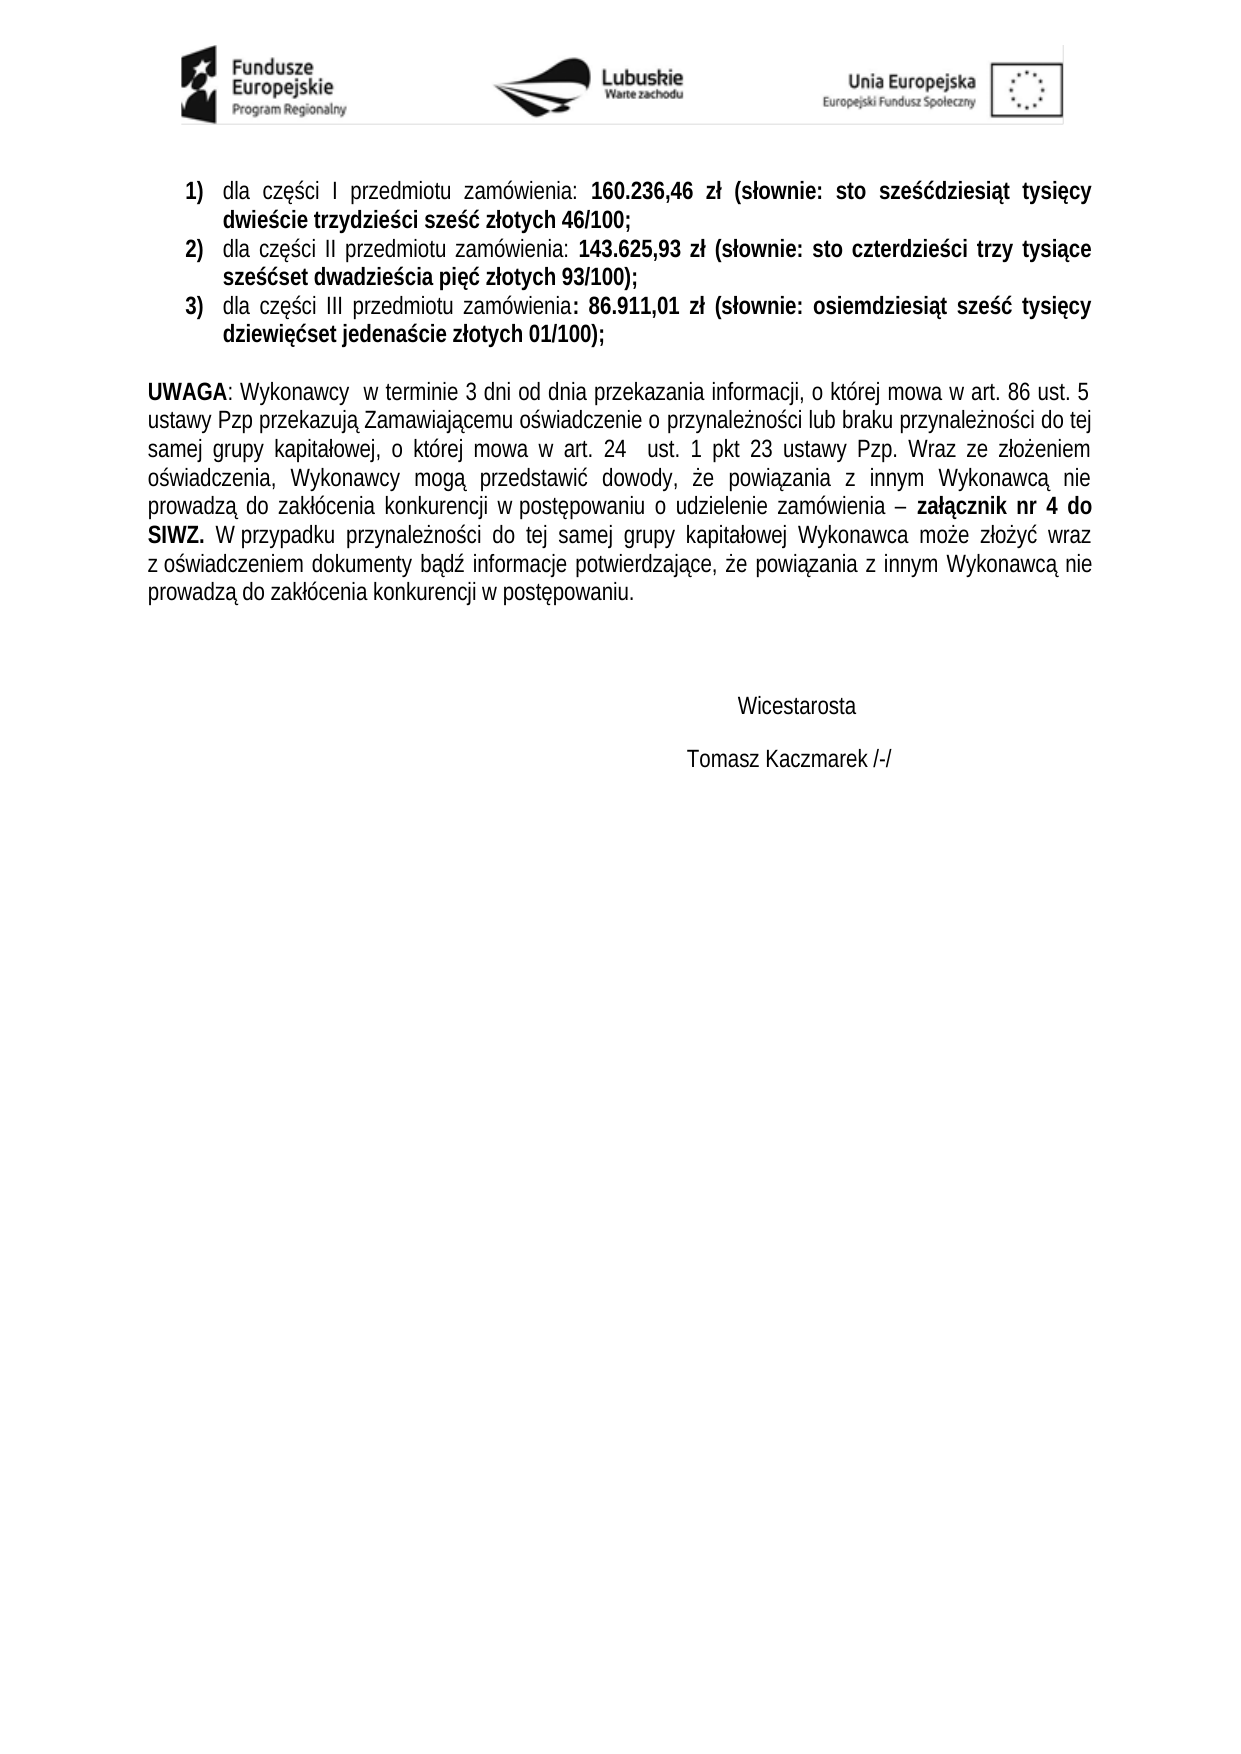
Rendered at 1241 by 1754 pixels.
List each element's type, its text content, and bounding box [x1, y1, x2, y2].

text UWAGA: Wykonawcy w terminie 3 dni od dnia przekazania informacji, o której mowa w art. 86 ust. 5 ustawy Pzp przekazują Zamawiającemu oświadczenie o przynależności lub braku przynależności do tej samej grupy kapitałowej, o której mowa w art. 24 ust. 1 pkt 23 ustawy Pzp. Wraz ze złożeniem oświadczenia, Wykonawcy mogą przedstawić dowody, że powiązania z innym Wykonawcą nie prowadzą do zakłócenia konkurencji w postępowaniu o udzielenie zamówienia – załącznik nr 4 do SIWZ. W przypadku przynależności do tej samej grupy kapitałowej Wykonawca może złożyć wraz z oświadczeniem dokumenty bądź informacje potwierdzające, że powiązania z innym Wykonawcą nie prowadzą do zakłócenia konkurencji w postępowaniu. [148, 377, 1093, 606]
text Wicestarosta [148, 691, 1093, 719]
list dla części II przedmiotu zamówienia: 143.625,93 zł (słownie: sto czterdzieści trzy tysiące sześćset dwadzieścia pięć złotych 93/100); [185, 233, 1093, 291]
list dla części I przedmiotu zamówienia: 160.236,46 zł (słownie: sto sześćdziesiąt tysięcy dwieście trzydzieści sześć złotych 46/100; [185, 176, 1093, 233]
text Tomasz Kaczmarek /-/ [148, 744, 1093, 773]
list dla części III przedmiotu zamówienia: 86.911,01 zł (słownie: osiemdziesiąt sześć tysięcy dziewięćset jedenaście złotych 01/100); [185, 291, 1093, 348]
picture [181, 45, 1065, 126]
